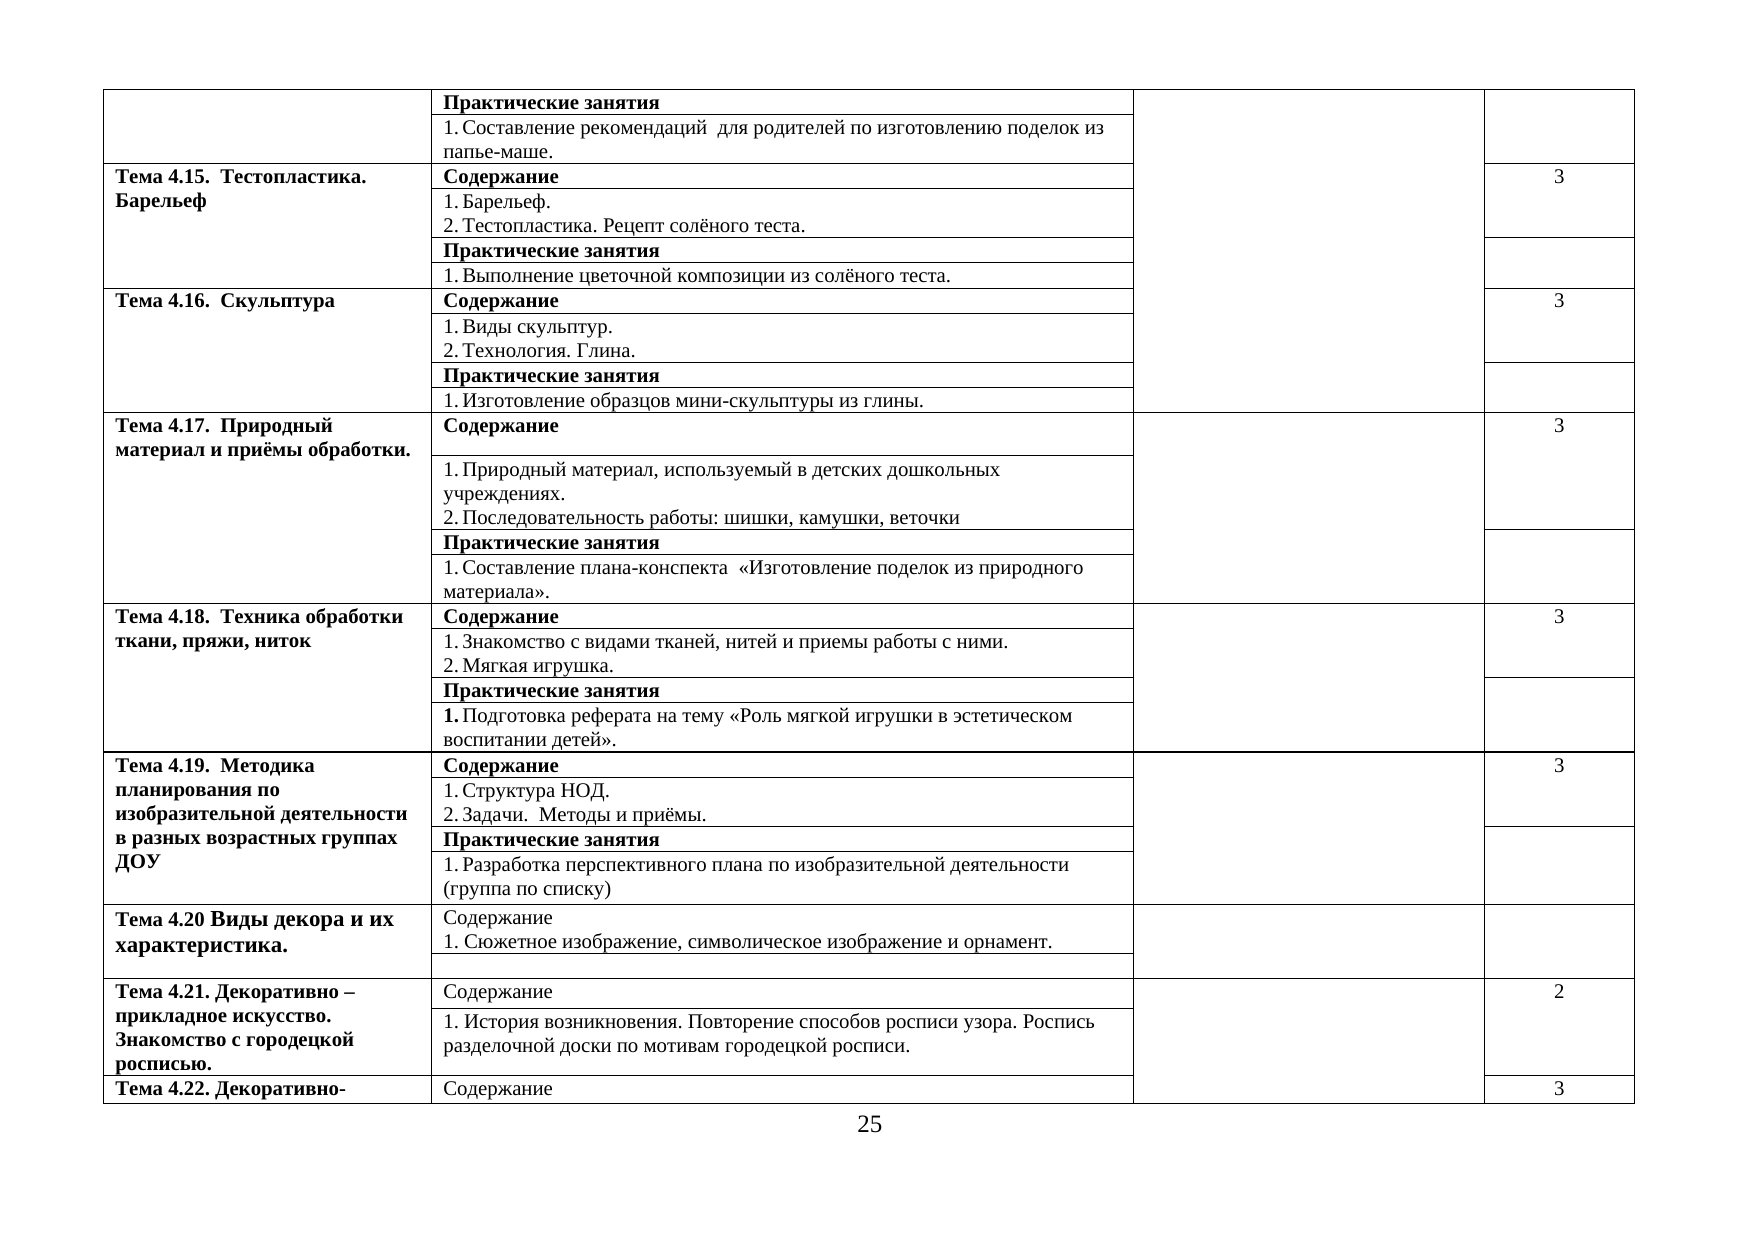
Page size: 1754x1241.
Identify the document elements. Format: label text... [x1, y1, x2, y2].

table_cell [1485, 530, 1634, 603]
table_cell Выполнение цветочной композиции из солёного теста. [432, 263, 1133, 287]
table_cell [1485, 238, 1634, 287]
table_cell Структура НОД. Задачи. Методы и приёмы. [432, 778, 1133, 826]
table_cell [1485, 827, 1634, 904]
table_cell [1485, 363, 1634, 412]
table_cell [1134, 753, 1484, 904]
table_cell 3 [1485, 289, 1634, 362]
table_cell Содержание [432, 1076, 1133, 1103]
table_cell Содержание [432, 289, 1133, 312]
table_cell 3 [1485, 413, 1634, 529]
table_cell Тема 4.16. Скульптура [104, 289, 431, 412]
table_cell Тема 4.18. Техника обработки ткани, пряжи, ниток [104, 604, 431, 751]
table_cell 3 [1485, 1076, 1634, 1103]
table_cell Тема 4.19. Методика планирования по изобразительной деятельности в разных возрастных группах ДОУ [104, 753, 431, 904]
table_cell 1. История возникновения. Повторение способов росписи узора. Роспись разделочной доски по мотивам городецкой росписи. [432, 1009, 1133, 1075]
table_cell 3 [1485, 164, 1634, 237]
table_cell [1134, 979, 1484, 1103]
table_cell Изготовление образцов мини-скульптуры из глины. [432, 388, 1133, 412]
table_cell Разработка перспективного плана по изобразительной деятельности (группа по списку) [432, 852, 1133, 904]
table_cell Тема 4.21. Декоративно – прикладное искусство. Знакомство с городецкой росписью. [104, 979, 431, 1075]
table_cell [1485, 678, 1634, 751]
table_cell Практические занятия [432, 678, 1133, 702]
table_cell Практические занятия [432, 363, 1133, 387]
table_cell 3 [1485, 753, 1634, 826]
table_cell Подготовка реферата на тему «Роль мягкой игрушки в эстетическом воспитании детей». [432, 703, 1133, 751]
table_cell Содержание [432, 979, 1133, 1008]
table_cell [1134, 905, 1484, 978]
table_cell Барельеф. Тестопластика. Рецепт солёного теста. [432, 189, 1133, 237]
table_cell Содержание [432, 604, 1133, 628]
table_cell Содержание [432, 753, 1133, 777]
table_cell Практические занятия [432, 827, 1133, 851]
table_cell Практические занятия [432, 90, 1133, 114]
table_cell Знакомство с видами тканей, нитей и приемы работы с ними. Мягкая игрушка. [432, 629, 1133, 677]
table_cell Практические занятия [432, 530, 1133, 554]
table_cell 3 [1485, 604, 1634, 677]
table_cell [1485, 90, 1634, 163]
table_cell Природный материал, используемый в детских дошкольных учреждениях. Последовательность работы: шишки, камушки, веточки [432, 456, 1133, 529]
table_cell [1134, 604, 1484, 751]
table_cell [432, 954, 1133, 978]
table_cell Практические занятия [432, 238, 1133, 262]
table_cell [1485, 905, 1634, 978]
table_cell Составление плана-конспекта «Изготовление поделок из природного материала». [432, 555, 1133, 603]
table_cell Содержание [432, 413, 1133, 455]
table_cell Тема 4.20 Виды декора и их характеристика. [104, 905, 431, 978]
table_cell Составление рекомендаций для родителей по изготовлению поделок из папье-маше. [432, 115, 1133, 163]
table_cell Виды скульптур. Технология. Глина. [432, 314, 1133, 362]
table_cell [1134, 413, 1484, 603]
table_cell Тема 4.15. Тестопластика. Барельеф [104, 164, 431, 287]
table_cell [104, 1076, 431, 1103]
table_cell 2 [1485, 979, 1634, 1075]
table_cell Содержание [432, 164, 1133, 188]
table_cell Содержание 1. Сюжетное изображение, символическое изображение и орнамент. [432, 905, 1133, 953]
table_cell Тема 4.17. Природный материал и приёмы обработки. [104, 413, 431, 603]
